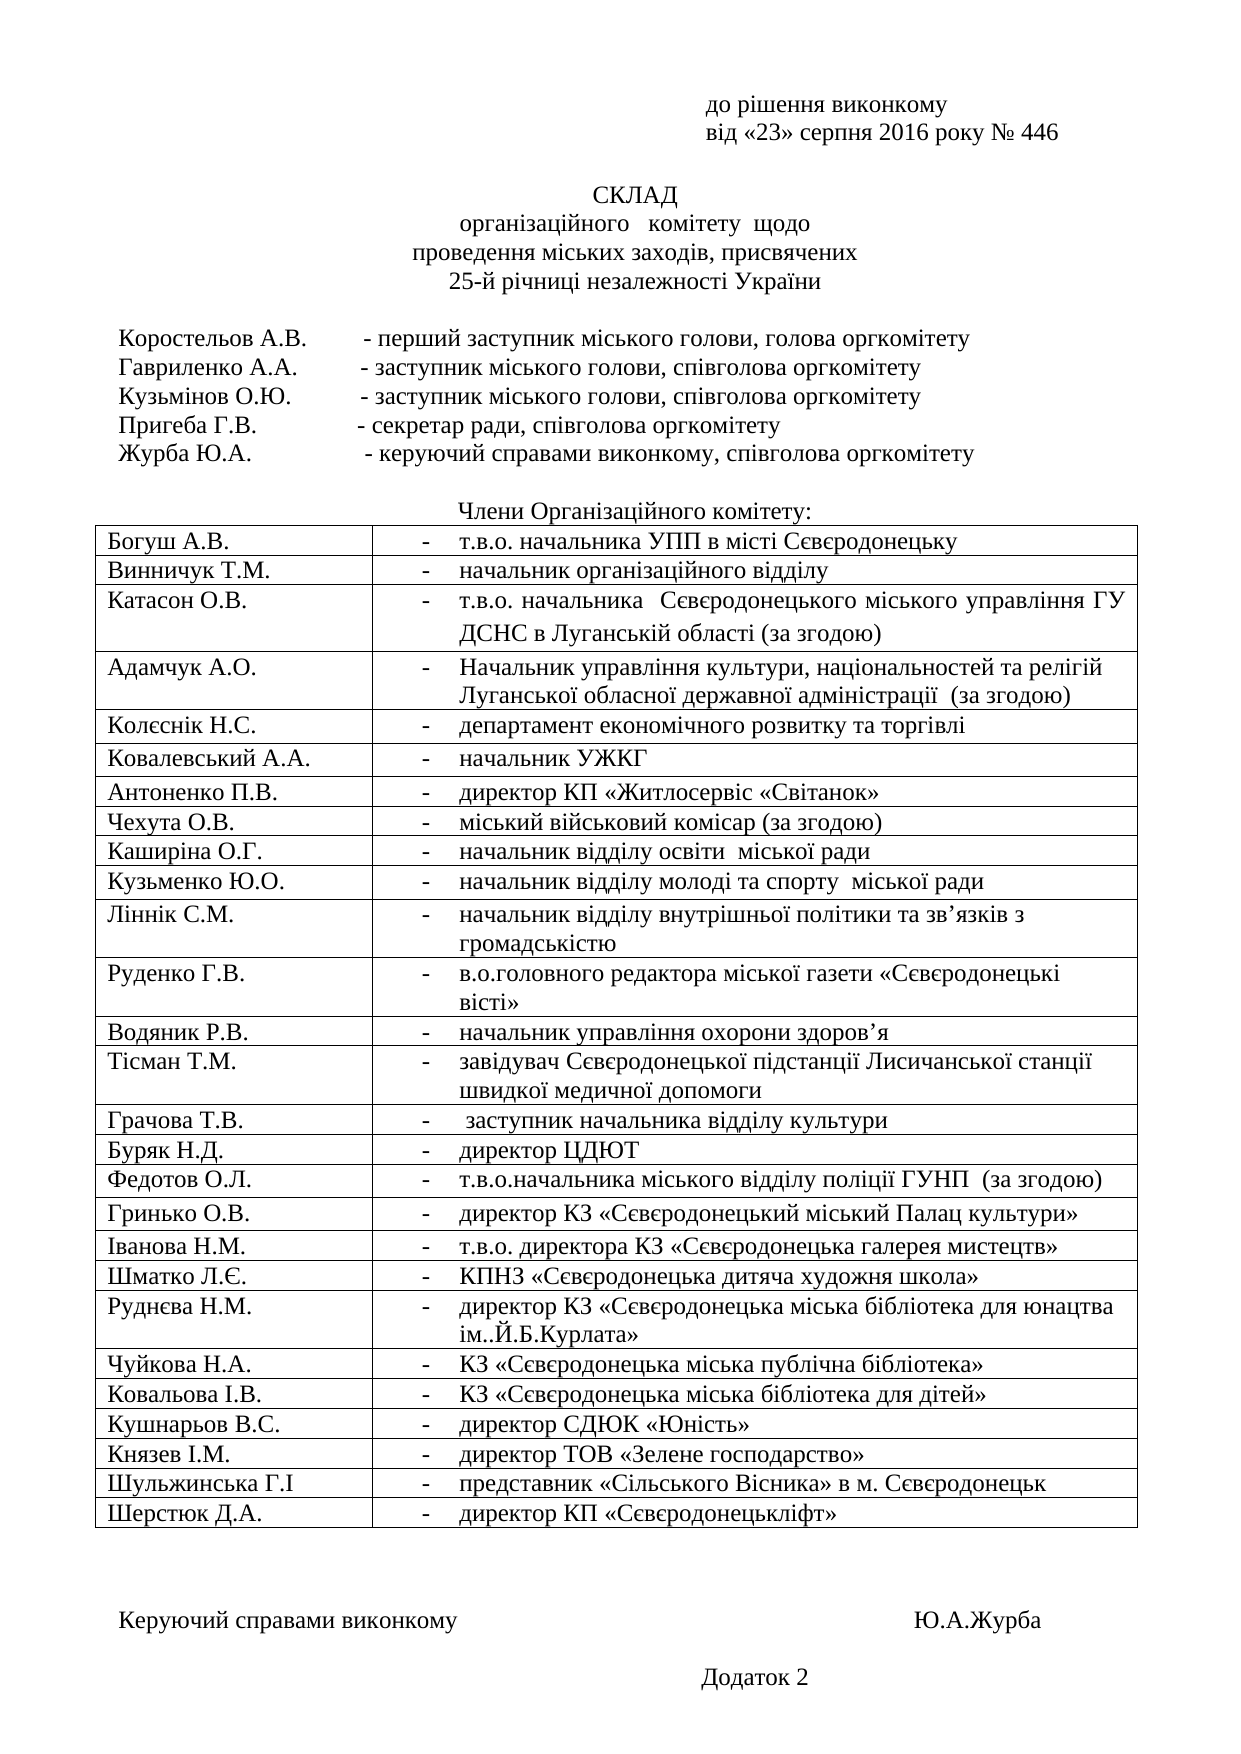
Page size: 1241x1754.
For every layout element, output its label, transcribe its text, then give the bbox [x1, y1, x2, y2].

table_cell департамент економічного розвитку та торгівлі [373, 710, 1137, 742]
table_cell КЗ «Сєвєродонецька міська бібліотека для дітей» [373, 1379, 1137, 1408]
table_cell т.в.о. начальника Сєвєродонецького міського управління ГУ ДСНС в Луганській області (за згодою) [373, 585, 1137, 651]
table_cell Шульжинська Г.І [96, 1469, 372, 1497]
text організаційного комітету щодо [118, 208, 1152, 237]
table_cell директор ТОВ «Зелене господарство» [373, 1439, 1137, 1467]
text проведення міських заходів, присвячених [118, 237, 1152, 266]
table_cell Руднєва Н.М. [96, 1291, 372, 1348]
text СКЛАД [118, 180, 1152, 208]
table_cell Гринько О.В. [96, 1198, 372, 1230]
table_cell КЗ «Сєвєродонецька міська публічна бібліотека» [373, 1349, 1137, 1378]
table_cell КПНЗ «Сєвєродонецька дитяча художня школа» [373, 1261, 1137, 1290]
table_cell Винничук Т.М. [96, 556, 372, 584]
text Гавриленко А.А. - заступник міського голови, співголова оргкомітету [118, 352, 1137, 381]
table_cell т.в.о. директора КЗ «Сєвєродонецька галерея мистецтв» [373, 1231, 1137, 1260]
table_cell т.в.о.начальника міського відділу поліції ГУНП (за згодою) [373, 1165, 1137, 1197]
table_cell Антоненко П.В. [96, 777, 372, 806]
table_cell Грачова Т.В. [96, 1105, 372, 1134]
table_cell Буряк Н.Д. [96, 1135, 372, 1163]
table_cell начальник відділу внутрішньої політики та зв’язків з громадськістю [373, 900, 1137, 957]
table_cell Начальник управління культури, національностей та релігій Луганської обласної державної адміністрації (за згодою) [373, 652, 1137, 709]
table_cell директор КП «Житлосервіс «Світанок» [373, 777, 1137, 806]
table_cell Чуйкова Н.А. [96, 1349, 372, 1378]
table_cell Князев І.М. [96, 1439, 372, 1467]
table_cell директор СДЮК «Юність» [373, 1409, 1137, 1438]
text Члени Організаційного комітету: [118, 496, 1152, 525]
table_cell директор КЗ «Сєвєродонецька міська бібліотека для юнацтва ім..Й.Б.Курлата» [373, 1291, 1137, 1348]
table_cell начальник відділу молоді та спорту міської ради [373, 866, 1137, 898]
table_cell Кушнарьов В.С. [96, 1409, 372, 1438]
table_cell представник «Сільського Вісника» в м. Сєвєродонецьк [373, 1469, 1137, 1497]
table_header т.в.о. начальника УПП в місті Сєвєродонецьку [373, 526, 1137, 554]
table_cell начальник УЖКГ [373, 744, 1137, 776]
table_cell Водяник Р.В. [96, 1017, 372, 1045]
text Журба Ю.А. - керуючий справами виконкому, співголова оргкомітету [118, 438, 1137, 467]
table_cell Шерстюк Д.А. [96, 1498, 372, 1527]
table_cell начальник відділу освіти міської ради [373, 836, 1137, 865]
table_cell Чехута О.В. [96, 807, 372, 835]
table_cell заступник начальника відділу культури [373, 1105, 1137, 1134]
table_cell Ліннік С.М. [96, 900, 372, 957]
text 25-й річниці незалежності України [118, 266, 1152, 295]
text до рішення виконкому [118, 89, 1152, 117]
table_cell Руденко Г.В. [96, 958, 372, 1016]
table_cell директор КП «Сєвєродонецькліфт» [373, 1498, 1137, 1527]
table_cell Тісман Т.М. [96, 1046, 372, 1104]
table_cell начальник управління охорони здоров’я [373, 1017, 1137, 1045]
table_cell Ковальова І.В. [96, 1379, 372, 1408]
table_cell міський військовий комісар (за згодою) [373, 807, 1137, 835]
table_header Богуш А.В. [96, 526, 372, 554]
table_cell Кузьменко Ю.О. [96, 866, 372, 898]
table_cell директор КЗ «Сєвєродонецький міський Палац культури» [373, 1198, 1137, 1230]
table_cell директор ЦДЮТ [373, 1135, 1137, 1163]
table_cell Федотов О.Л. [96, 1165, 372, 1197]
table_cell Колєснік Н.С. [96, 710, 372, 742]
table_cell завідувач Сєвєродонецької підстанції Лисичанської станції швидкої медичної допомоги [373, 1046, 1137, 1104]
text Кузьмінов О.Ю. - заступник міського голови, співголова оргкомітету [118, 381, 1137, 410]
text Коростельов А.В. - перший заступник міського голови, голова оргкомітету [118, 323, 1137, 352]
text Додаток 2 [266, 1662, 1152, 1691]
table_cell Каширіна О.Г. [96, 836, 372, 865]
text від «23» серпня 2016 року № 446 [118, 117, 1152, 146]
table_cell Ковалевський А.А. [96, 744, 372, 776]
table_cell начальник організаційного відділу [373, 556, 1137, 584]
text Керуючий справами виконкому Ю.А.Журба [118, 1605, 1152, 1634]
table_cell Іванова Н.М. [96, 1231, 372, 1260]
text Пригеба Г.В. - секретар ради, співголова оргкомітету [118, 410, 1137, 438]
table_cell в.о.головного редактора міської газети «Сєвєродонецькі вісті» [373, 958, 1137, 1016]
table_cell Шматко Л.Є. [96, 1261, 372, 1290]
table_cell Адамчук А.О. [96, 652, 372, 709]
table_cell Катасон О.В. [96, 585, 372, 651]
